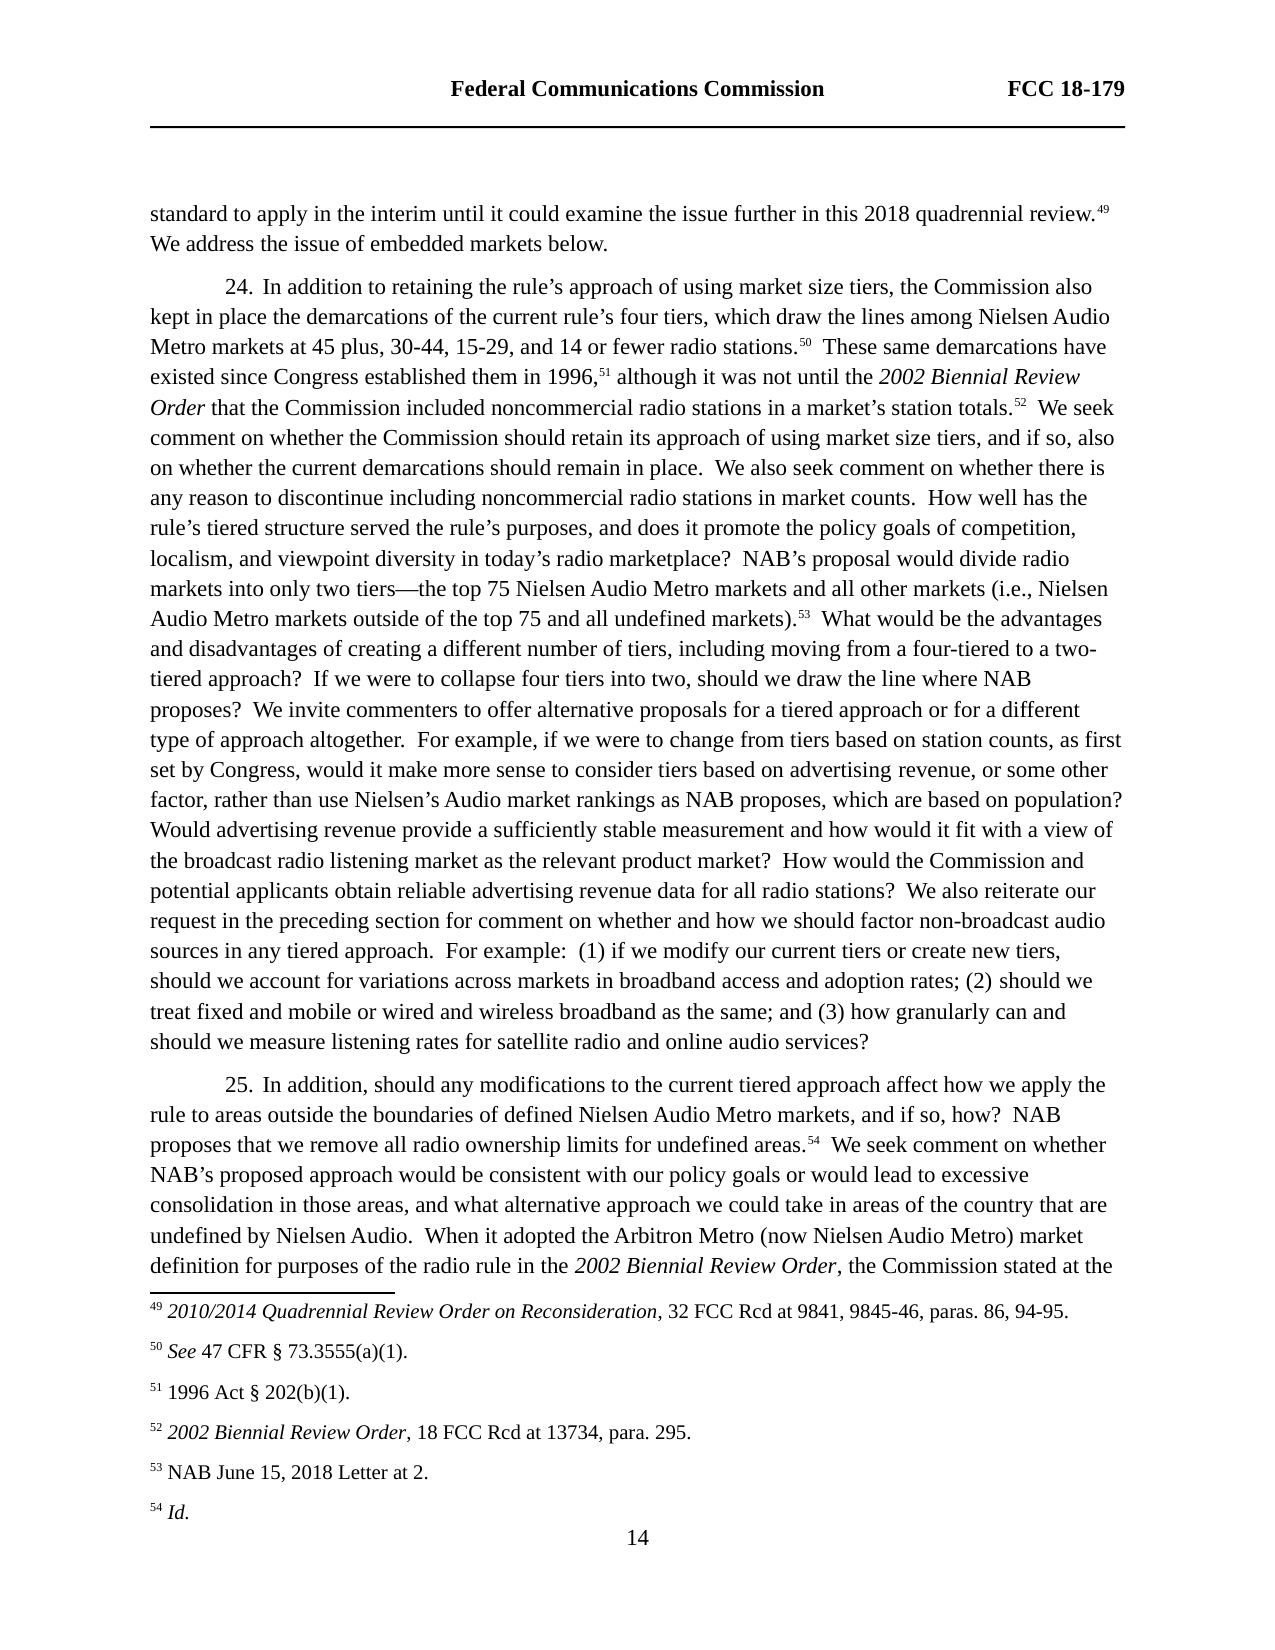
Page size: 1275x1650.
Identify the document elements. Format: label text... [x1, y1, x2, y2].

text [150, 1071, 1125, 1278]
text In addition to retaining the rule’s approach of using market size tiers, the Commission also kept in place the demarcations of the current rule’s four tiers, which draw the lines among Nielsen Audio Metro markets at 45 plus, 30-44, 15-29, and 14 or fewer radio stations. These same demarcations have existed since Congress established them in 1996, although it was not until the 2002 Biennial Review Order that the Commission included noncommercial radio stations in a market’s station totals. We seek comment on whether the Commission should retain its approach of using market size tiers, and if so, also on whether the current demarcations should remain in place. We also seek comment on whether there is any reason to discontinue including noncommercial radio stations in market counts. How well has the rule’s tiered structure served the rule’s purposes, and does it promote the policy goals of competition, localism, and viewpoint diversity in today’s radio marketplace? NAB’s proposal would divide radio markets into only two tiers—the top 75 Nielsen Audio Metro markets and all other markets (i.e., Nielsen Audio Metro markets outside of the top 75 and all undefined markets). What would be the advantages and disadvantages of creating a different number of tiers, including moving from a four-tiered to a two-tiered approach? If we were to collapse four tiers into two, should we draw the line where NAB proposes? We invite commenters to offer alternative proposals for a tiered approach or for a different type of approach altogether. For example, if we were to change from tiers based on station counts, as first set by Congress, would it make more sense to consider tiers based on advertising revenue, or some other factor, rather than use Nielsen’s Audio market rankings as NAB proposes, which are based on population? Would advertising revenue provide a sufficiently stable measurement and how would it fit with a view of the broadcast radio listening market as the relevant product market? How would the Commission and potential applicants obtain reliable advertising revenue data for all radio stations? We also reiterate our request in the preceding section for comment on whether and how we should factor non-broadcast audio sources in any tiered approach. For example: (1) if we modify our current tiers or create new tiers, should we account for variations across markets in broadband access and adoption rates; (2) should we treat fixed and mobile or wired and wireless broadband as the same; and (3) how granularly can and should we measure listening rates for satellite radio and online audio services? [150, 273, 1125, 1054]
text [150, 200, 1125, 256]
